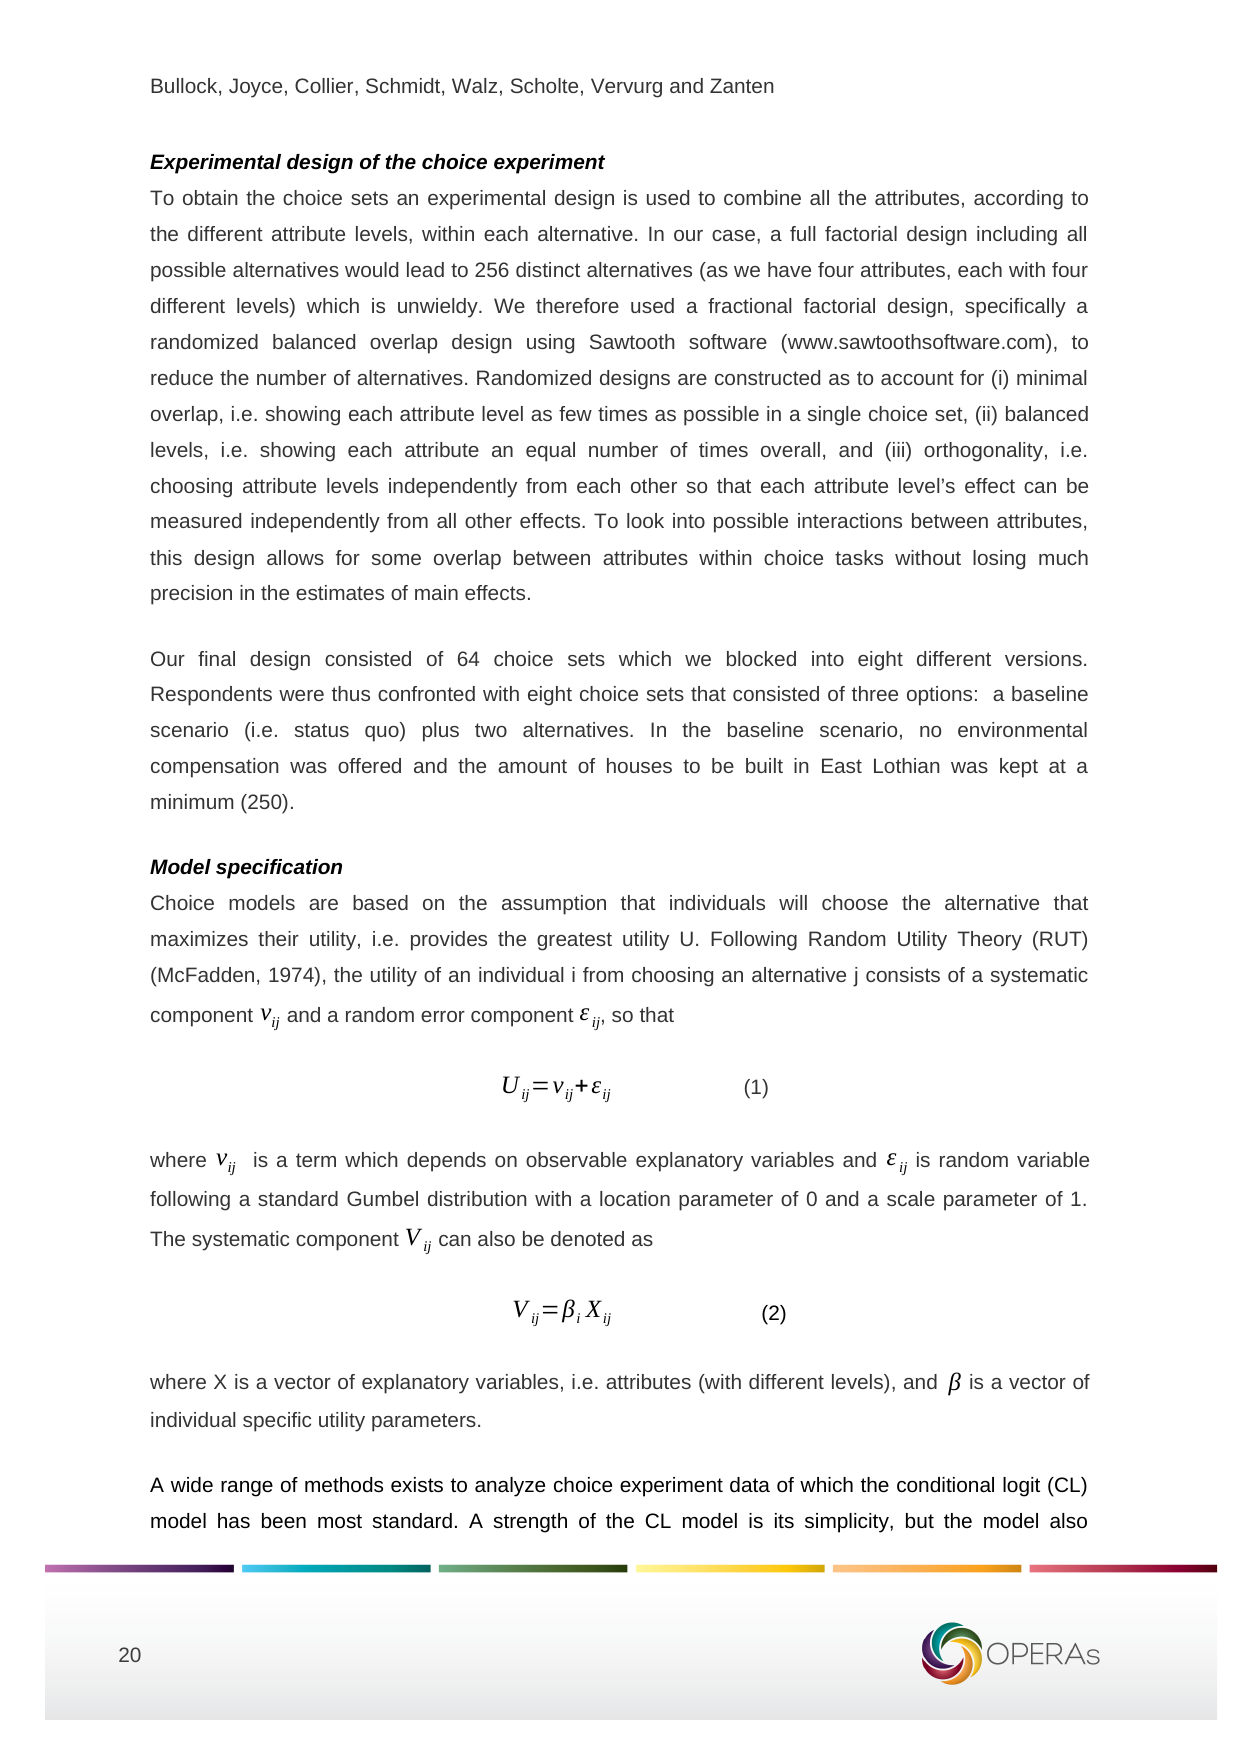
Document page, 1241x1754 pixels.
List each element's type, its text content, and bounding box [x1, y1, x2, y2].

text where X is a vector of explanatory variables, i.e. attributes (with different levels), and is a vector of individual specific utility parameters. [150, 1368, 1090, 1432]
text Choice models are based on the assumption that individuals will choose the alternative that maximizes their utility, i.e. provides the greatest utility U. Following Random Utility Theory (RUT) (McFadden, 1974), the utility of an individual i from choosing an alternative j consists of a systematic component and a random error component , so that [150, 891, 1090, 1030]
list (2) [150, 1296, 1090, 1327]
list Model specification [150, 855, 1090, 879]
text To obtain the choice sets an experimental design is used to combine all the attributes, according to the different attribute levels, within each alternative. In our case, a full factorial design including all possible alternatives would lead to 256 distinct alternatives (as we have four attributes, each with four different levels) which is unwieldy. We therefore used a fractional factorial design, specifically a randomized balanced overlap design using Sawtooth software (www.sawtoothsoftware.com), to reduce the number of alternatives. Randomized designs are constructed as to account for (i) minimal overlap, i.e. showing each attribute level as few times as possible in a single choice set, (ii) balanced levels, i.e. showing each attribute an equal number of times overall, and (iii) orthogonality, i.e. choosing attribute levels independently from each other so that each attribute level’s effect can be measured independently from all other effects. To look into possible interactions between attributes, this design allows for some overlap between attributes within choice tasks without losing much precision in the estimates of main effects. [150, 186, 1090, 605]
text (1) [150, 1071, 1090, 1103]
text Our final design consisted of 64 choice sets which we blocked into eight different versions. Respondents were thus confronted with eight choice sets that consisted of three options: a baseline scenario (i.e. status quo) plus two alternatives. In the baseline scenario, no environmental compensation was offered and the amount of houses to be built in East Lothian was kept at a minimum (250). [150, 646, 1090, 814]
text where is a term which depends on observable explanatory variables and is random variable following a standard Gumbel distribution with a location parameter of 0 and a scale parameter of 1. The systematic component can also be denoted as [150, 1144, 1090, 1254]
list Experimental design of the choice experiment [150, 150, 1090, 174]
picture [45, 1564, 1218, 1720]
